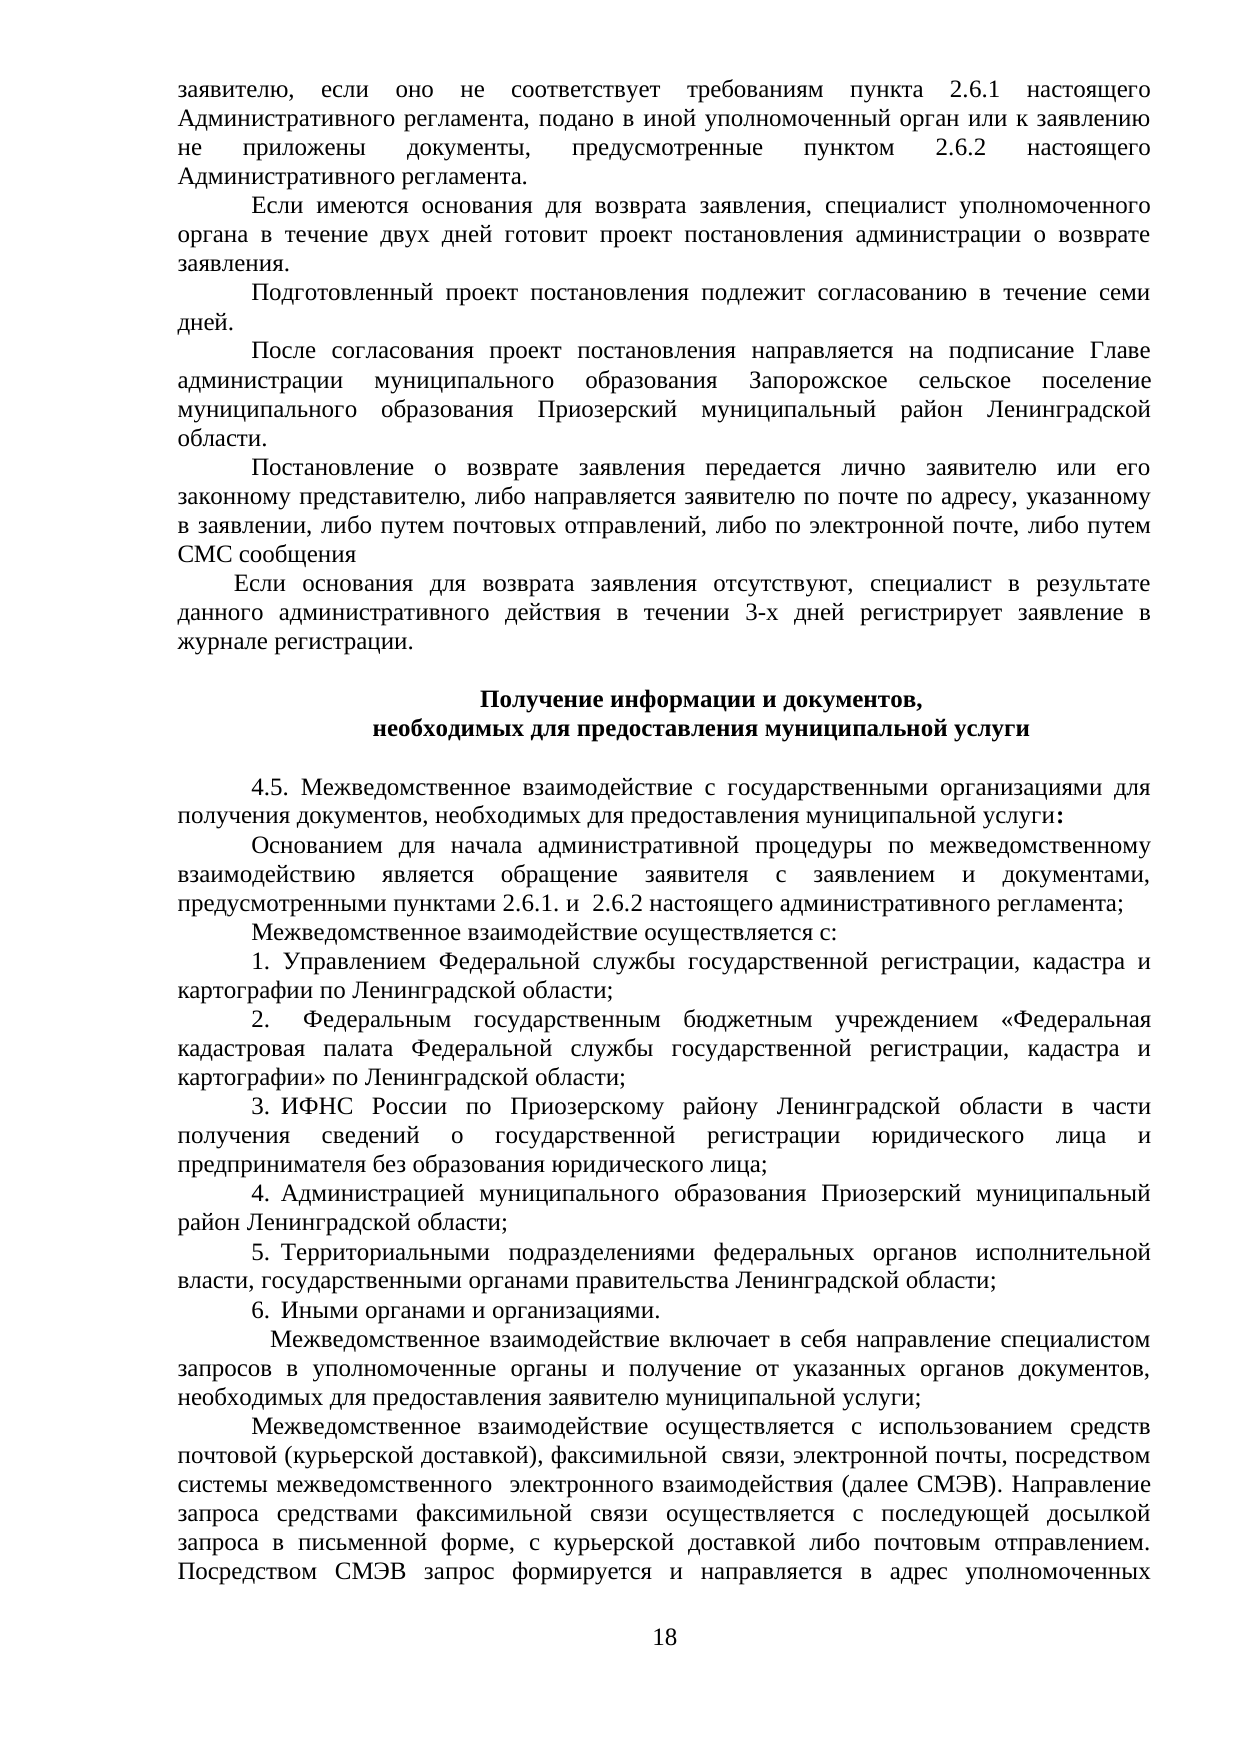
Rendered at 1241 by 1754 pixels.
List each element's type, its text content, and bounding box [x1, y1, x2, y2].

list Территориальными подразделениями федеральных органов исполнительной власти, государственными органами правительства Ленинградской области; [177, 1236, 1152, 1294]
text Межведомственное взаимодействие включает в себя направление специалистом запросов в уполномоченные органы и получение от указанных органов документов, необходимых для предоставления заявителю муниципальной услуги; [177, 1323, 1152, 1411]
text После согласования проект постановления направляется на подписание Главе администрации муниципального образования Запорожское сельское поселение муниципального образования Приозерский муниципальный район Ленинградской области. [177, 335, 1152, 452]
text Межведомственное взаимодействие осуществляется с: [177, 917, 1152, 946]
list Федеральным государственным бюджетным учреждением «Федеральная кадастровая палата Федеральной службы государственной регистрации, кадастра и картографии» по Ленинградской области; [177, 1004, 1152, 1091]
list Иными органами и организациями. [177, 1294, 1152, 1323]
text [177, 1411, 1152, 1585]
text необходимых для предоставления муниципальной услуги [177, 713, 1152, 742]
text Получение информации и документов, [177, 684, 1152, 713]
text 4.5. Межведомственное взаимодействие с государственными организациями для получения документов, необходимых для предоставления муниципальной услуги: [177, 771, 1152, 829]
text Если имеются основания для возврата заявления, специалист уполномоченного органа в течение двух дней готовит проект постановления администрации о возврате заявления. [177, 190, 1152, 277]
text Основанием для начала административной процедуры по межведомственному взаимодействию является обращение заявителя с заявлением и документами, предусмотренными пунктами 2.6.1. и 2.6.2 настоящего административного регламента; [177, 829, 1152, 917]
list Администрацией муниципального образования Приозерский муниципальный район Ленинградской области; [177, 1178, 1152, 1236]
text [177, 74, 1152, 190]
text 1. Управлением Федеральной службы государственной регистрации, кадастра и картографии по Ленинградской области; [177, 946, 1152, 1004]
list ИФНС России по Приозерскому району Ленинградской области в части получения сведений о государственной регистрации юридического лица и предпринимателя без образования юридического лица; [177, 1091, 1152, 1178]
text Постановление о возврате заявления передается лично заявителю или его законному представителю, либо направляется заявителю по почте по адресу, указанному в заявлении, либо путем почтовых отправлений, либо по электронной почте, либо путем СМС сообщения [177, 452, 1152, 568]
text Если основания для возврата заявления отсутствуют, специалист в результате данного административного действия в течении 3-х дней регистрирует заявление в журнале регистрации. [177, 568, 1152, 655]
text Подготовленный проект постановления подлежит согласованию в течение семи дней. [177, 277, 1152, 335]
